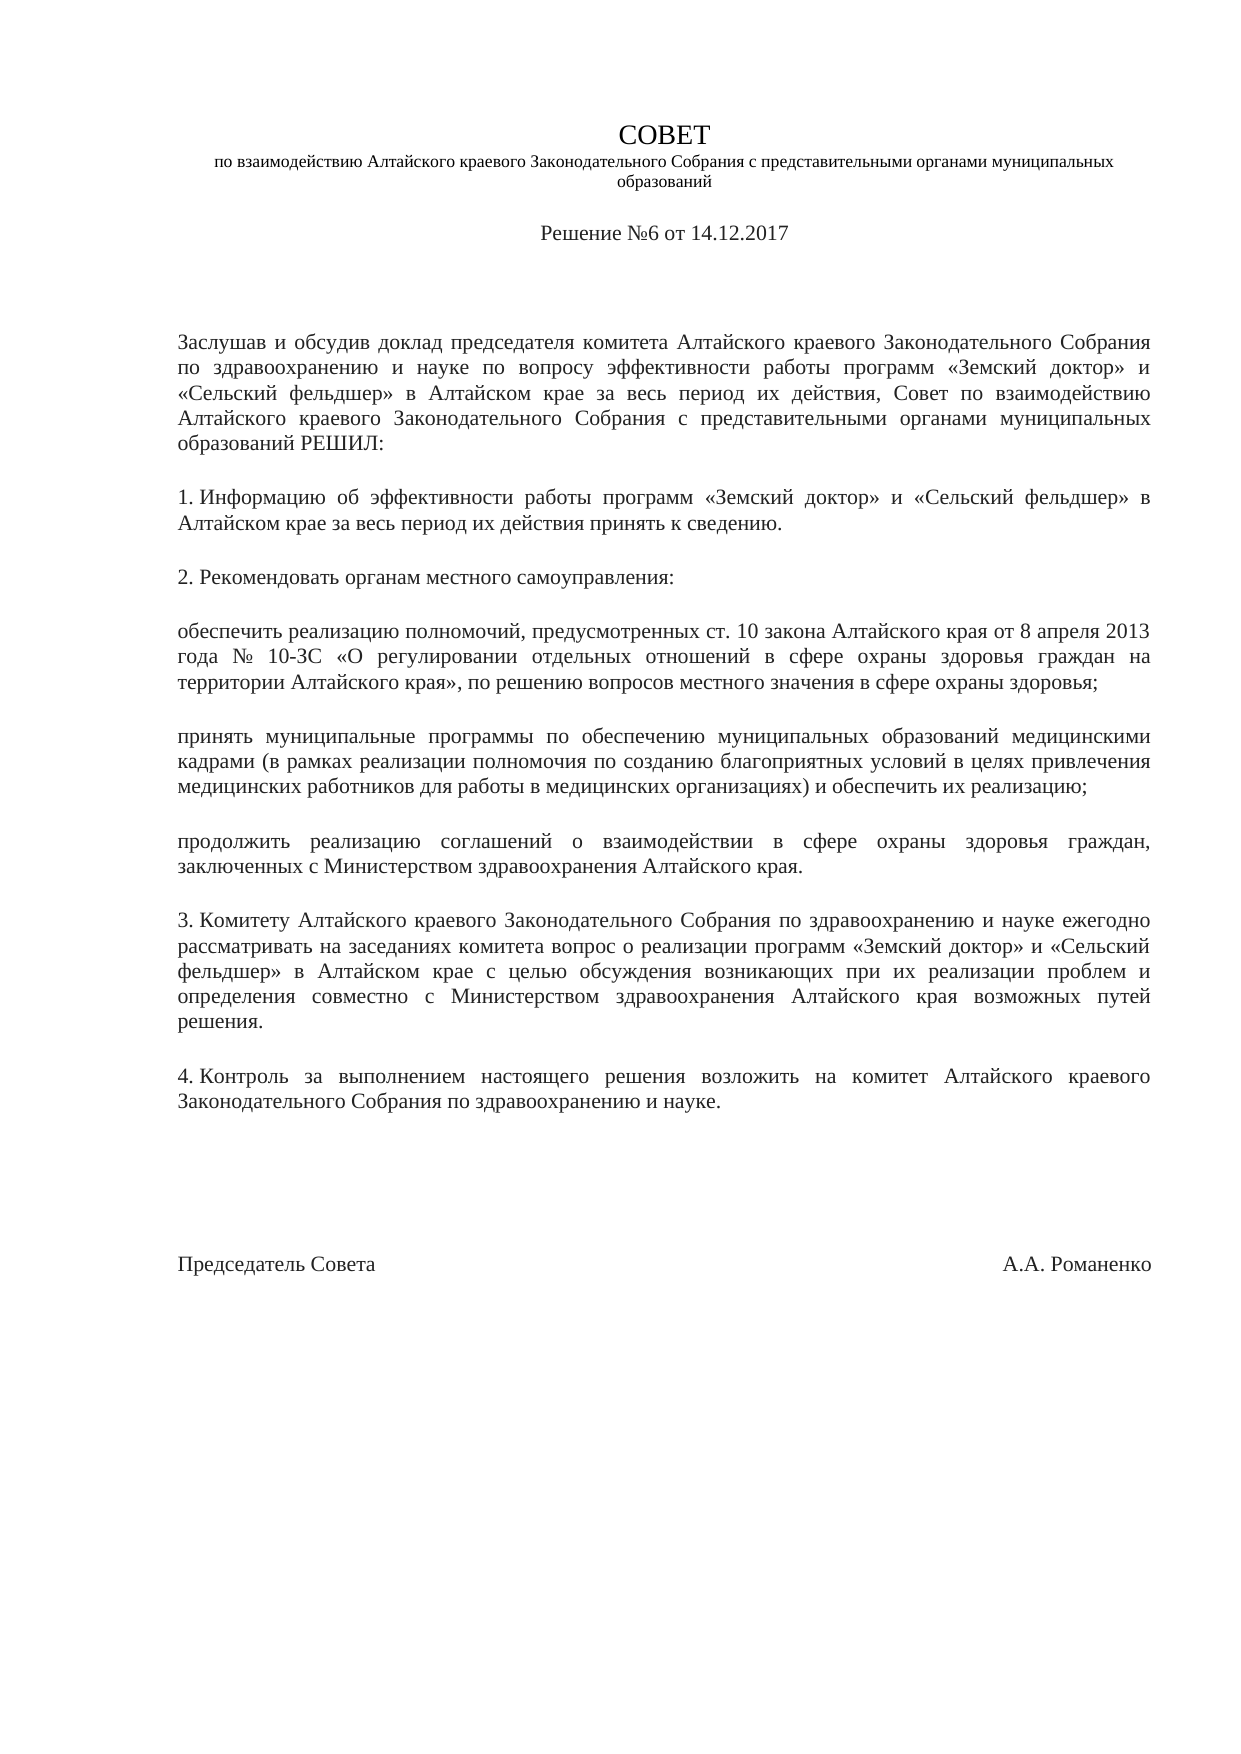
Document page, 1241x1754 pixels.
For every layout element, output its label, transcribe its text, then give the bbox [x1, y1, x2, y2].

text 2. Рекомендовать органам местного самоуправления: [177, 564, 1152, 589]
text 3. Комитету Алтайского краевого Законодательного Собрания по здравоохранению и науке ежегодно рассматривать на заседаниях комитета вопрос о реализации программ «Земский доктор» и «Сельский фельдшер» в Алтайском крае с целью обсуждения возникающих при их реализации проблем и определения совместно с Министерством здравоохранения Алтайского края возможных путей решения. [177, 907, 1152, 1033]
text 1. Информацию об эффективности работы программ «Земский доктор» и «Сельский фельдшер» в Алтайском крае за весь период их действия принять к сведению. [177, 484, 1152, 535]
table_header Председатель Совета [177, 1251, 725, 1276]
text 4. Контроль за выполнением настоящего решения возложить на комитет Алтайского краевого Законодательного Собрания по здравоохранению и науке. [177, 1063, 1152, 1113]
text продолжить реализацию соглашений о взаимодействии в сфере охраны здоровья граждан, заключенных с Министерством здравоохранения Алтайского края. [177, 828, 1152, 878]
text Заслушав и обсудив доклад председателя комитета Алтайского краевого Законодательного Собрания по здравоохранению и науке по вопросу эффективности работы программ «Земский доктор» и «Сельский фельдшер» в Алтайском крае за весь период их действия, Совет по взаимодействию Алтайского краевого Законодательного Собрания с представительными органами муниципальных образований РЕШИЛ: [177, 329, 1152, 455]
text СОВЕТ по взаимодействию Алтайского краевого Законодательного Собрания с представительными органами муниципальных образований [177, 118, 1152, 191]
text Решение №6 от 14.12.2017 [177, 220, 1152, 246]
text принять муниципальные программы по обеспечению муниципальных образований медицинскими кадрами (в рамках реализации полномочия по созданию благоприятных условий в целях привлечения медицинских работников для работы в медицинских организациях) и обеспечить их реализацию; [177, 723, 1152, 799]
text обеспечить реализацию полномочий, предусмотренных ст. 10 закона Алтайского края от 8 апреля 2013 года № 10-ЗС «О регулировании отдельных отношений в сфере охраны здоровья граждан на территории Алтайского края», по решению вопросов местного значения в сфере охраны здоровья; [177, 618, 1152, 694]
table_header А.А. Романенко [725, 1251, 1152, 1276]
